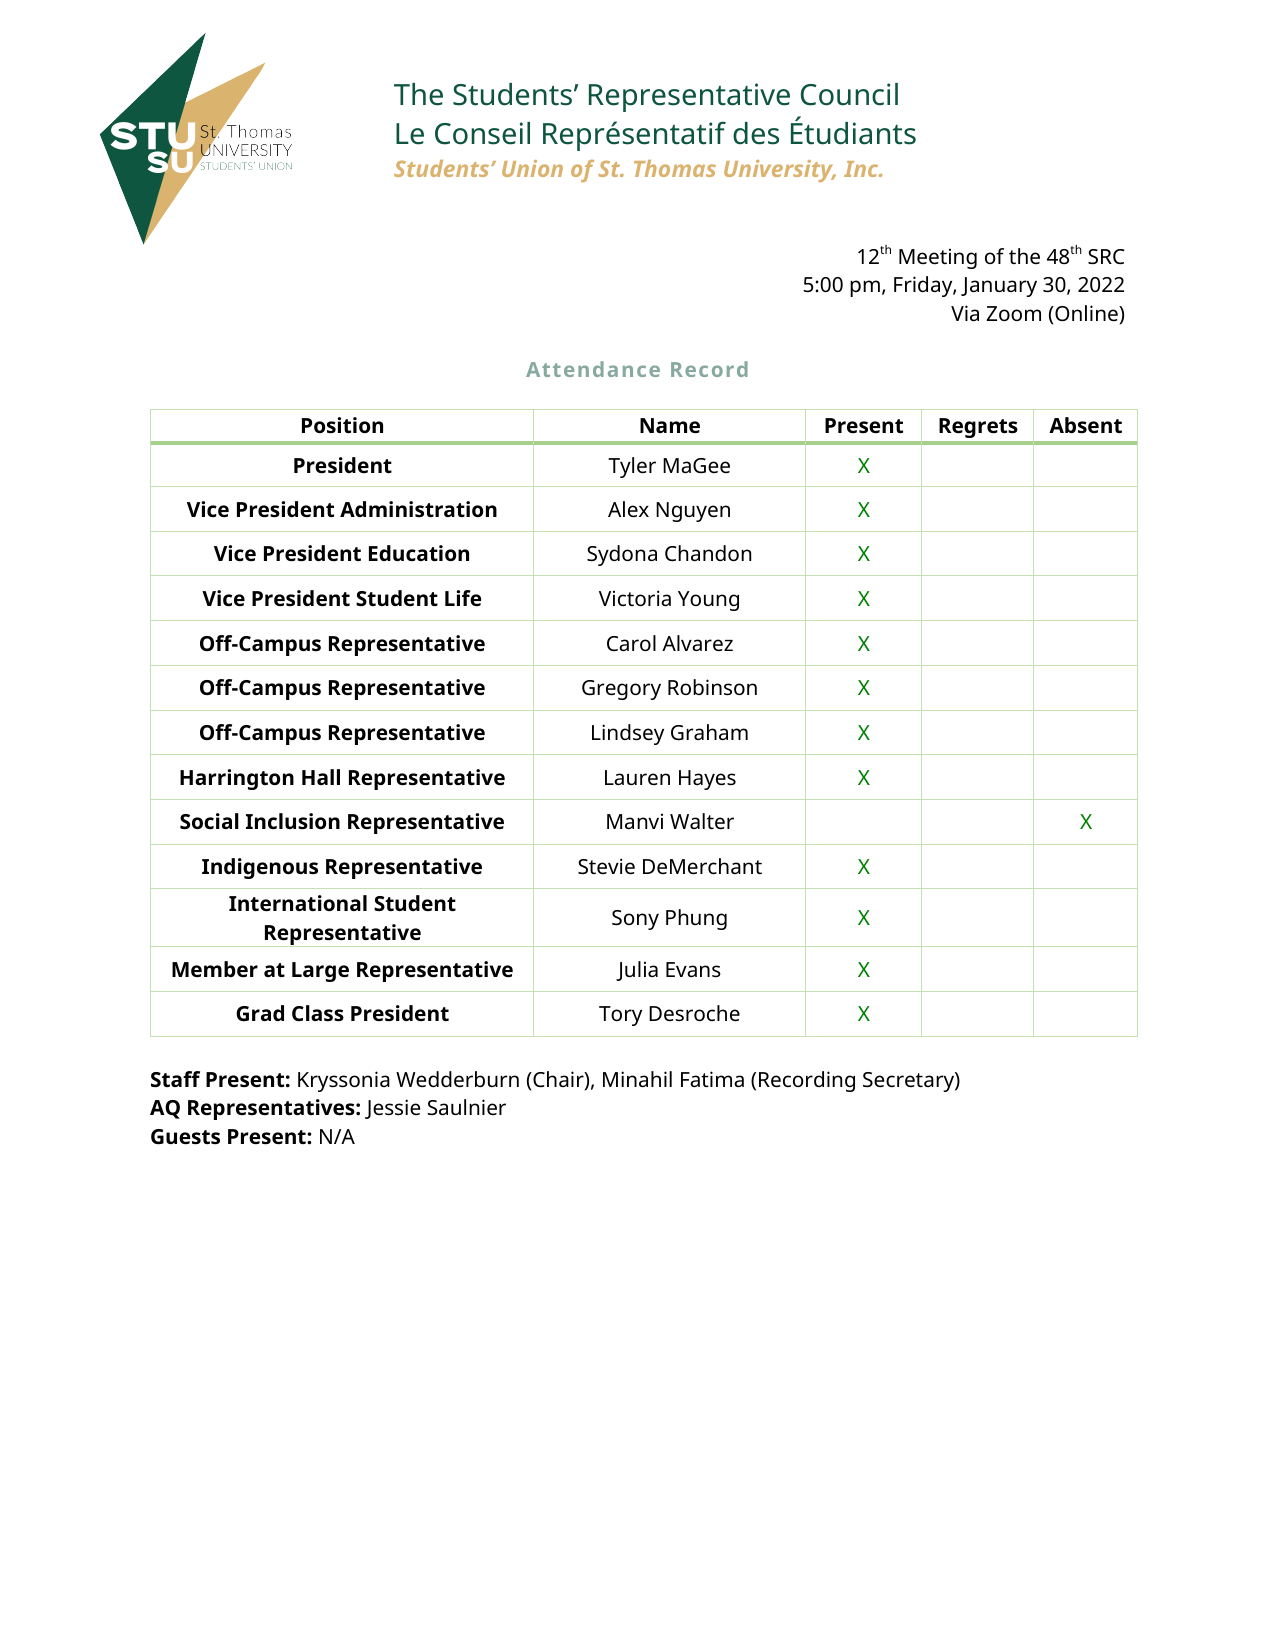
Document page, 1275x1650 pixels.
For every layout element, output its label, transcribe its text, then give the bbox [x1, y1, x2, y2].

table_cell Victoria Young [534, 576, 805, 620]
table_cell Alex Nguyen [534, 487, 805, 531]
table_cell [922, 576, 1033, 620]
table_cell Grad Class President [151, 992, 533, 1036]
table_cell Vice President Education [151, 532, 533, 575]
picture [91, 24, 301, 246]
table_cell [1034, 666, 1137, 709]
table_cell [1034, 992, 1137, 1036]
table_cell [1034, 711, 1137, 754]
table_cell [922, 845, 1033, 888]
table_cell [1034, 487, 1137, 531]
table_cell [922, 621, 1033, 665]
table_cell [922, 711, 1033, 754]
text AQ Representatives: Jessie Saulnier [150, 1093, 1125, 1122]
table_cell [922, 487, 1033, 531]
text 5:00 pm, Friday, January 30, 2022 [150, 270, 1125, 299]
table_cell Vice President Administration [151, 487, 533, 531]
table_cell X [806, 487, 921, 531]
table_cell [922, 947, 1033, 991]
table_cell Manvi Walter [534, 800, 805, 843]
table_cell [1034, 889, 1137, 946]
table_cell [1034, 947, 1137, 991]
table_cell International Student Representative [151, 889, 533, 946]
table_cell Harrington Hall Representative [151, 755, 533, 799]
table_cell Stevie DeMerchant [534, 845, 805, 888]
text Staff Present: Kryssonia Wedderburn (Chair), Minahil Fatima (Recording Secretary) [150, 1065, 1125, 1093]
table_cell [1034, 755, 1137, 799]
table_header Name [534, 410, 805, 441]
table_cell X [806, 711, 921, 754]
table_cell X [1034, 800, 1137, 843]
table_header Absent [1034, 410, 1137, 441]
table_cell Off-Campus Representative [151, 666, 533, 709]
table_cell Tory Desroche [534, 992, 805, 1036]
table_cell Gregory Robinson [534, 666, 805, 709]
table_cell [1034, 845, 1137, 888]
table_cell X [806, 532, 921, 575]
table_cell [922, 532, 1033, 575]
table_cell [922, 755, 1033, 799]
table_cell [806, 800, 921, 843]
text Via Zoom (Online) [150, 299, 1125, 327]
table_cell Social Inclusion Representative [151, 800, 533, 843]
table_cell X [806, 889, 921, 946]
table_cell X [806, 666, 921, 709]
table_cell Member at Large Representative [151, 947, 533, 991]
table_cell President [151, 445, 533, 486]
table_cell Off-Campus Representative [151, 711, 533, 754]
table_cell [922, 889, 1033, 946]
table_cell X [806, 621, 921, 665]
text 12th Meeting of the 48th SRC [150, 242, 1125, 270]
table_cell X [806, 576, 921, 620]
table_cell Indigenous Representative [151, 845, 533, 888]
table_cell [1034, 576, 1137, 620]
subtitle Attendance Record [150, 356, 1125, 384]
table_cell X [806, 445, 921, 486]
table_cell X [806, 845, 921, 888]
table_cell X [806, 947, 921, 991]
table_cell Tyler MaGee [534, 445, 805, 486]
table_cell Sydona Chandon [534, 532, 805, 575]
table_header Present [806, 410, 921, 441]
table_cell Vice President Student Life [151, 576, 533, 620]
table_cell Lindsey Graham [534, 711, 805, 754]
table_cell [1034, 532, 1137, 575]
table_cell Lauren Hayes [534, 755, 805, 799]
table_header Position [151, 410, 533, 441]
table_cell [922, 992, 1033, 1036]
text Guests Present: N/A [150, 1122, 1125, 1150]
table_cell [1034, 621, 1137, 665]
table_cell Off-Campus Representative [151, 621, 533, 665]
table_cell [922, 445, 1033, 486]
table_header Regrets [922, 410, 1033, 441]
table_cell Sony Phung [534, 889, 805, 946]
table_cell X [806, 992, 921, 1036]
table_cell [922, 800, 1033, 843]
table_cell [922, 666, 1033, 709]
table_cell Julia Evans [534, 947, 805, 991]
table_cell [1034, 445, 1137, 486]
table_cell Carol Alvarez [534, 621, 805, 665]
table_cell X [806, 755, 921, 799]
